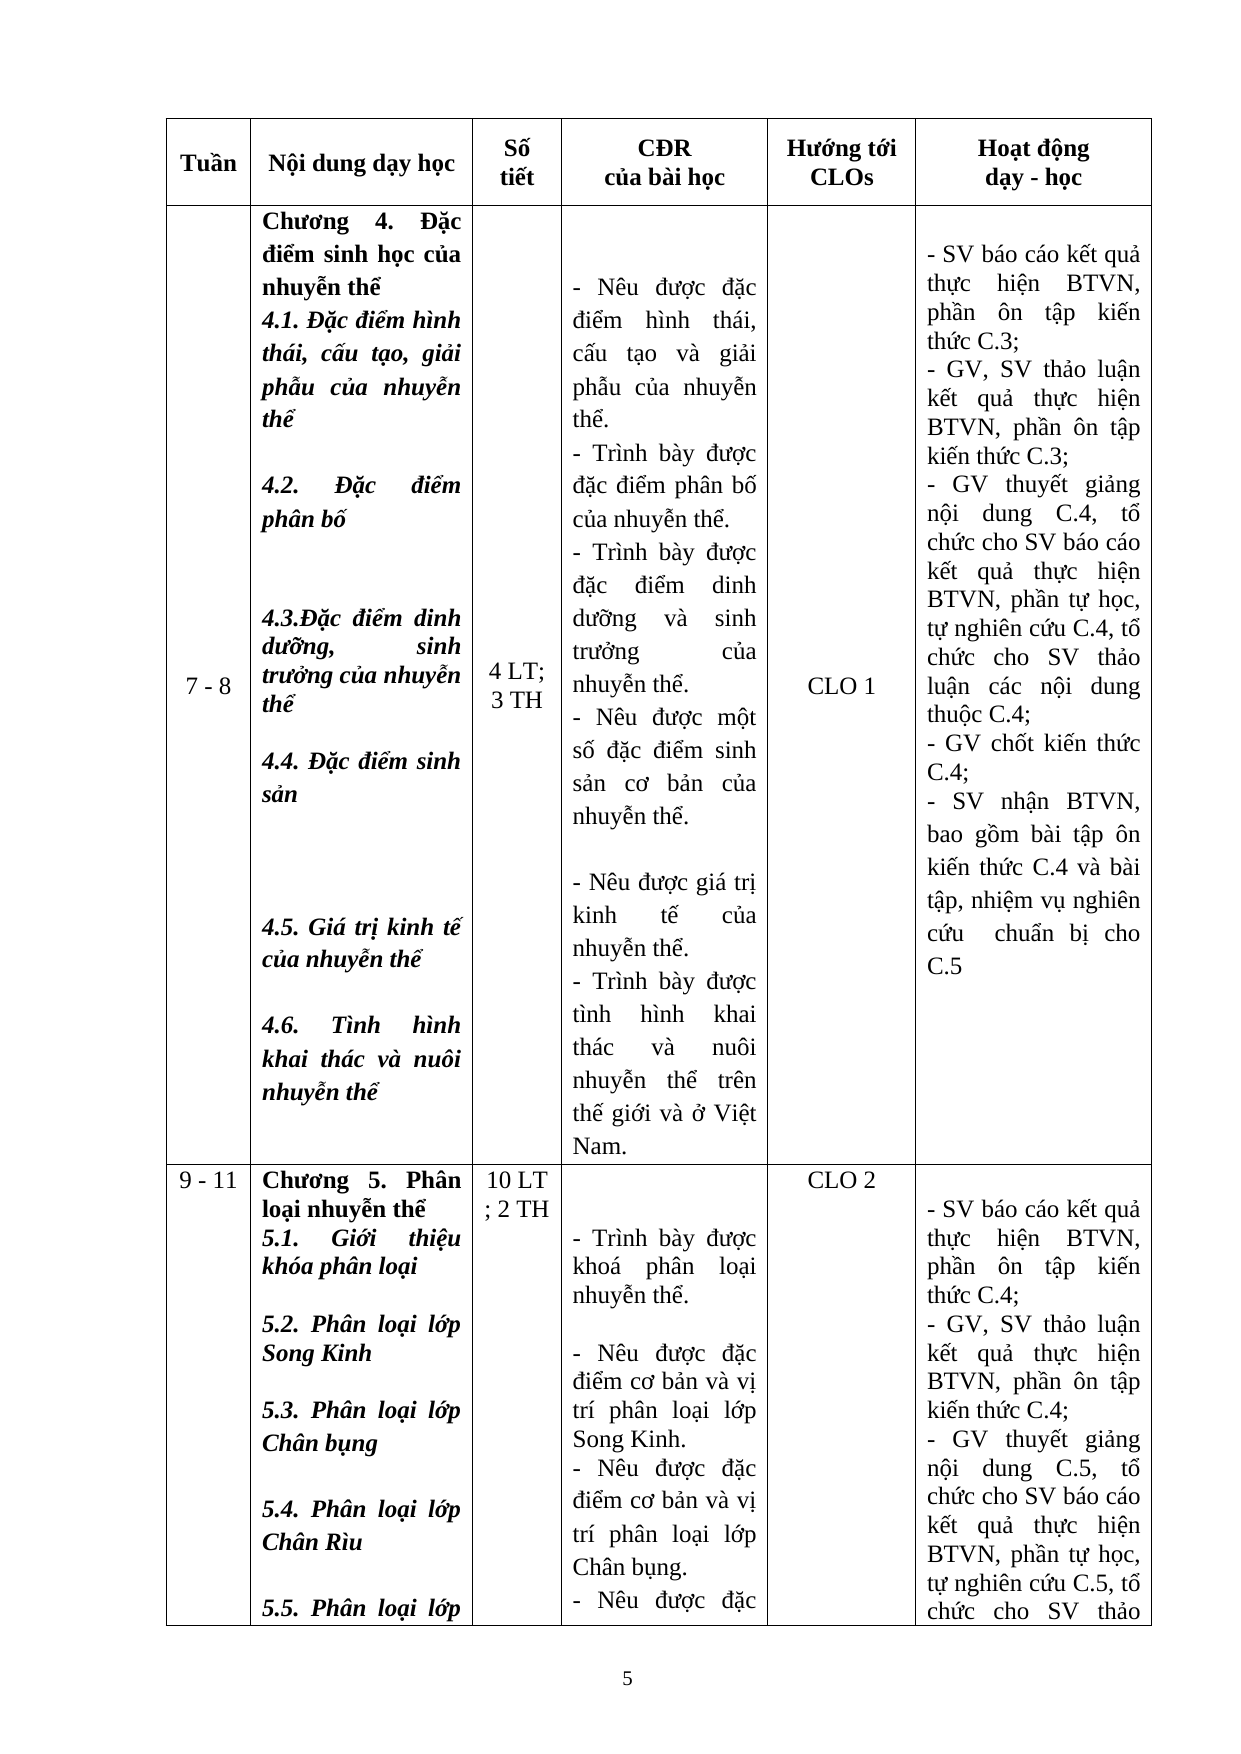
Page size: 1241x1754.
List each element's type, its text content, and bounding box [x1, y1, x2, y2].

table_cell CLO 1 [768, 206, 915, 1164]
table_cell - SV báo cáo kết quả thực hiện BTVN, phần ôn tập kiến thức C.3; - GV, SV thảo luận kết quả thực hiện BTVN, phần ôn tập kiến thức C.3; - GV thuyết giảng nội dung C.4, tổ chức cho SV báo cáo kết quả thực hiện BTVN, phần tự học, tự nghiên cứu C.4, tổ chức cho SV thảo luận các nội dung thuộc C.4; - GV chốt kiến thức C.4; - SV nhận BTVN, bao gồm bài tập ôn kiến thức C.4 và bài tập, nhiệm vụ nghiên cứu chuẩn bị cho C.5 [916, 206, 1151, 1164]
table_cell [562, 1165, 767, 1625]
table_cell 4 LT; 3 TH [473, 206, 561, 1164]
table_header Tuần [167, 119, 250, 205]
table_header Hoạt động dạy - học [916, 119, 1151, 205]
table_header Hướng tới CLOs [768, 119, 915, 205]
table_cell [916, 1165, 1151, 1625]
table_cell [251, 1165, 472, 1625]
table_cell 7 - 8 [167, 206, 250, 1164]
table_cell 9 - 11 [167, 1165, 250, 1625]
table_cell CLO 2 [768, 1165, 915, 1625]
table_header CĐR của bài học [562, 119, 767, 205]
table_header Số tiết [473, 119, 561, 205]
table_cell - Nêu được đặc điểm hình thái, cấu tạo và giải phẫu của nhuyễn thể. - Trình bày được đặc điểm phân bố của nhuyễn thể. - Trình bày được đặc điểm dinh dưỡng và sinh trưởng của nhuyễn thể. - Nêu được một số đặc điểm sinh sản cơ bản của nhuyễn thể. - Nêu được giá trị kinh tế của nhuyễn thể. - Trình bày được tình hình khai thác và nuôi nhuyễn thể trên thế giới và ở Việt Nam. [562, 206, 767, 1164]
table_cell Chương 4. Đặc điểm sinh học của nhuyễn thể 4.1. Đặc điểm hình thái, cấu tạo, giải phẫu của nhuyễn thể 4.2. Đặc điểm phân bố 4.3.Đặc điểm dinh dưỡng, sinh trưởng của nhuyễn thể 4.4. Đặc điểm sinh sản 4.5. Giá trị kinh tế của nhuyễn thể 4.6. Tình hình khai thác và nuôi nhuyễn thể [251, 206, 472, 1164]
table_header Nội dung dạy học [251, 119, 472, 205]
table_cell 10 LT ; 2 TH [473, 1165, 561, 1625]
